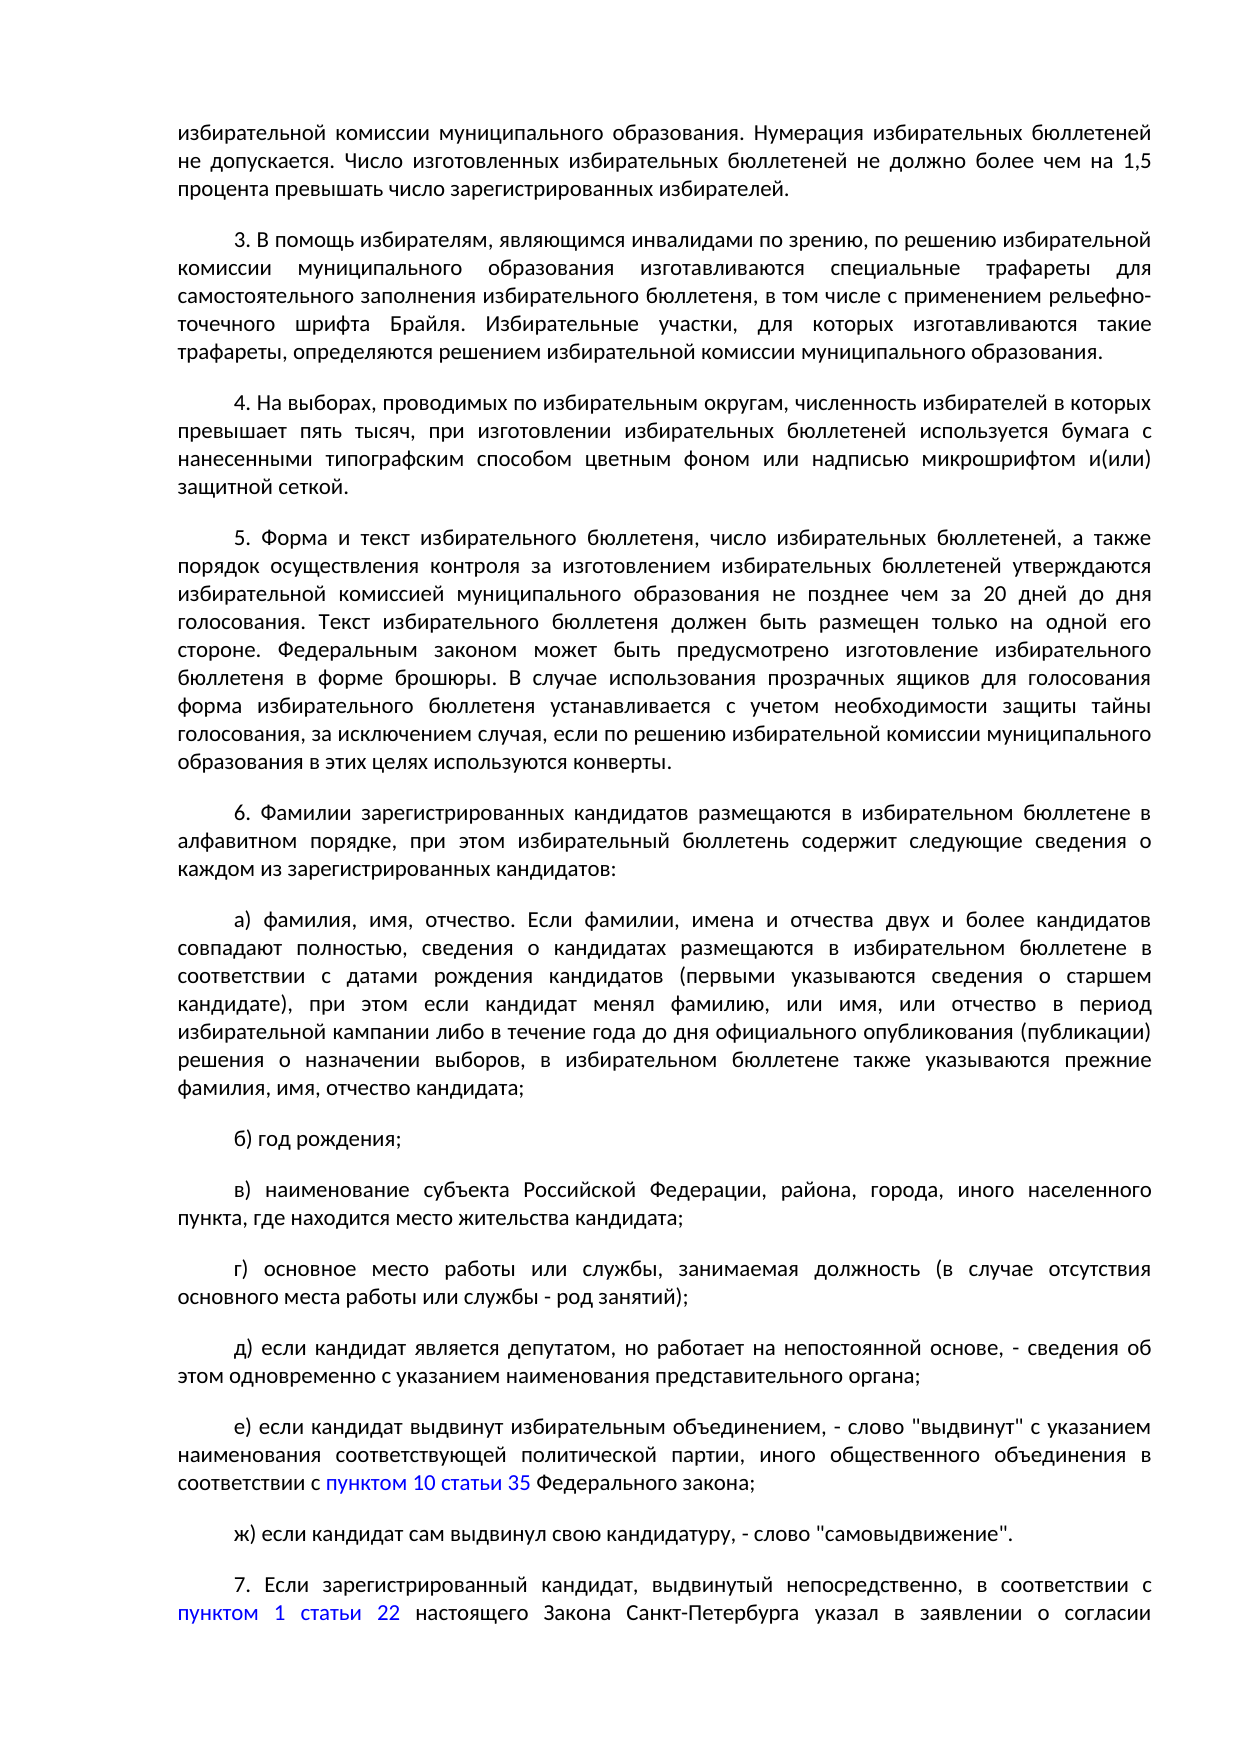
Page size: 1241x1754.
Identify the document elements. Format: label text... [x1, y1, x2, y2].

text г) основное место работы или службы, занимаемая должность (в случае отсутствия основного места работы или службы - род занятий); [177, 1254, 1152, 1310]
text 5. Форма и текст избирательного бюллетеня, число избирательных бюллетеней, а также порядок осуществления контроля за изготовлением избирательных бюллетеней утверждаются избирательной комиссией муниципального образования не позднее чем за 20 дней до дня голосования. Текст избирательного бюллетеня должен быть размещен только на одной его стороне. Федеральным законом может быть предусмотрено изготовление избирательного бюллетеня в форме брошюры. В случае использования прозрачных ящиков для голосования форма избирательного бюллетеня устанавливается с учетом необходимости защиты тайны голосования, за исключением случая, если по решению избирательной комиссии муниципального образования в этих целях используются конверты. [177, 523, 1152, 775]
text а) фамилия, имя, отчество. Если фамилии, имена и отчества двух и более кандидатов совпадают полностью, сведения о кандидатах размещаются в избирательном бюллетене в соответствии с датами рождения кандидатов (первыми указываются сведения о старшем кандидате), при этом если кандидат менял фамилию, или имя, или отчество в период избирательной кампании либо в течение года до дня официального опубликования (публикации) решения о назначении выборов, в избирательном бюллетене также указываются прежние фамилия, имя, отчество кандидата; [177, 905, 1152, 1101]
text ж) если кандидат сам выдвинул свою кандидатуру, - слово "самовыдвижение". [177, 1519, 1152, 1547]
text д) если кандидат является депутатом, но работает на непостоянной основе, - сведения об этом одновременно с указанием наименования представительного органа; [177, 1333, 1152, 1389]
text 6. Фамилии зарегистрированных кандидатов размещаются в избирательном бюллетене в алфавитном порядке, при этом избирательный бюллетень содержит следующие сведения о каждом из зарегистрированных кандидатов: [177, 798, 1152, 882]
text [177, 118, 1152, 202]
text 4. На выборах, проводимых по избирательным округам, численность избирателей в которых превышает пять тысяч, при изготовлении избирательных бюллетеней используется бумага с нанесенными типографским способом цветным фоном или надписью микрошрифтом и(или) защитной сеткой. [177, 388, 1152, 500]
text 3. В помощь избирателям, являющимся инвалидами по зрению, по решению избирательной комиссии муниципального образования изготавливаются специальные трафареты для самостоятельного заполнения избирательного бюллетеня, в том числе с применением рельефно-точечного шрифта Брайля. Избирательные участки, для которых изготавливаются такие трафареты, определяются решением избирательной комиссии муниципального образования. [177, 225, 1152, 365]
text в) наименование субъекта Российской Федерации, района, города, иного населенного пункта, где находится место жительства кандидата; [177, 1175, 1152, 1231]
text б) год рождения; [177, 1124, 1152, 1152]
text е) если кандидат выдвинут избирательным объединением, - слово "выдвинут" с указанием наименования соответствующей политической партии, иного общественного объединения в соответствии с пунктом 10 статьи 35 Федерального закона; [177, 1412, 1152, 1496]
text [177, 1570, 1152, 1626]
